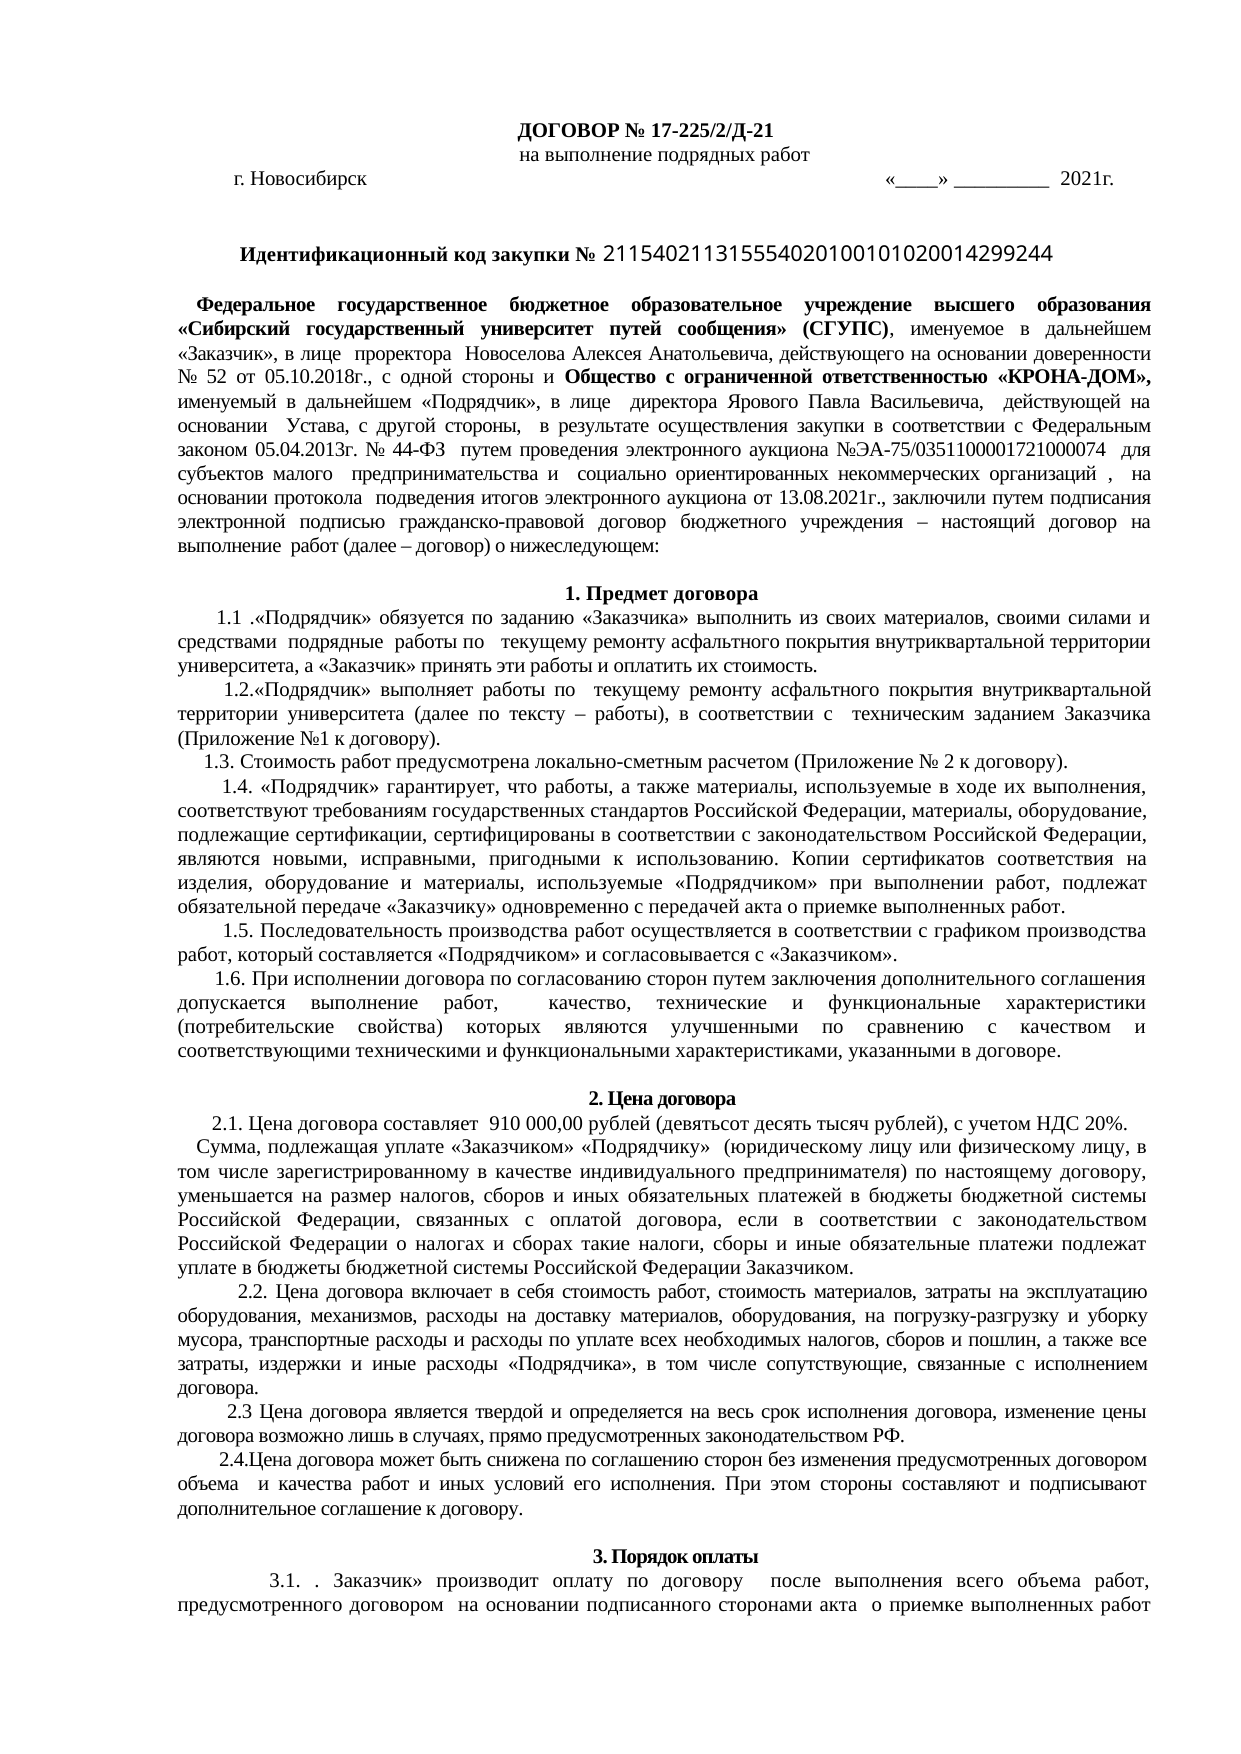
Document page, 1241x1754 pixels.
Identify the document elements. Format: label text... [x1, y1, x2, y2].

text 2. Цена договора [177, 1086, 1148, 1110]
text на выполнение подрядных работ [177, 142, 1152, 166]
text 1.2.«Подрядчик» выполняет работы по текущему ремонту асфальтного покрытия внутриквартальной территории университета (далее по тексту – работы), в соответствии с техническим заданием Заказчика (Приложение №1 к договору). [177, 677, 1152, 749]
text Федеральное государственное бюджетное образовательное учреждение высшего образования «Сибирский государственный университет путей сообщения» (СГУПС), именуемое в дальнейшем «Заказчик», в лице проректора Новоселова Алексея Анатольевича, действующего на основании доверенности № 52 от 05.10.2018г., с одной стороны и Общество с ограниченной ответственностью «КРОНА-ДОМ», именуемый в дальнейшем «Подрядчик», в лице директора Ярового Павла Васильевича, действующей на основании Устава, с другой стороны, в результате осуществления закупки в соответствии с Федеральным законом 05.04.2013г. № 44-ФЗ путем проведения электронного аукциона №ЭА-75/0351100001721000074 для субъектов малого предпринимательства и социально ориентированных некоммерческих организаций , на основании протокола подведения итогов электронного аукциона от 13.08.2021г., заключили путем подписания электронной подписью гражданско-правовой договор бюджетного учреждения – настоящий договор на выполнение работ (далее – договор) о нижеследующем: [177, 292, 1152, 557]
text Идентификационный код закупки № 211540211315554020100101020014299244 [180, 238, 1152, 268]
text 1.6. При исполнении договора по согласованию сторон путем заключения дополнительного соглашения допускается выполнение работ, качество, технические и функциональные характеристики (потребительские свойства) которых являются улучшенными по сравнению с качеством и соответствующими техническими и функциональными характеристиками, указанными в договоре. [177, 966, 1147, 1062]
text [177, 1568, 1152, 1616]
text Сумма, подлежащая уплате «Заказчиком» «Подрядчику» (юридическому лицу или физическому лицу, в том числе зарегистрированному в качестве индивидуального предпринимателя) по настоящему договору, уменьшается на размер налогов, сборов и иных обязательных платежей в бюджеты бюджетной системы Российской Федерации, связанных с оплатой договора, если в соответствии с законодательством Российской Федерации о налогах и сборах такие налоги, сборы и иные обязательные платежи подлежат уплате в бюджеты бюджетной системы Российской Федерации Заказчиком. [177, 1134, 1148, 1279]
text 2.2. Цена договора включает в себя стоимость работ, стоимость материалов, затраты на эксплуатацию оборудования, механизмов, расходы на доставку материалов, оборудования, на погрузку-разгрузку и уборку мусора, транспортные расходы и расходы по уплате всех необходимых налогов, сборов и пошлин, а также все затраты, издержки и иные расходы «Подрядчика», в том числе сопутствующие, связанные с исполнением договора. [177, 1279, 1148, 1399]
text 1.4. «Подрядчик» гарантирует, что работы, а также материалы, используемые в ходе их выполнения, соответствуют требованиям государственных стандартов Российской Федерации, материалы, оборудование, подлежащие сертификации, сертифицированы в соответствии с законодательством Российской Федерации, являются новыми, исправными, пригодными к использованию. Копии сертификатов соответствия на изделия, оборудование и материалы, используемые «Подрядчиком» при выполнении работ, подлежат обязательной передаче «Заказчику» одновременно с передачей акта о приемке выполненных работ. [177, 773, 1148, 918]
text 2.3 Цена договора является твердой и определяется на весь срок исполнения договора, изменение цены договора возможно лишь в случаях, прямо предусмотренных законодательством РФ. [177, 1399, 1148, 1447]
text 1.1 .«Подрядчик» обязуется по заданию «Заказчика» выполнить из своих материалов, своими силами и средствами подрядные работы по текущему ремонту асфальтного покрытия внутриквартальной территории университета, а «Заказчик» принять эти работы и оплатить их стоимость. [177, 605, 1152, 677]
text 1. Предмет договора [177, 581, 1146, 605]
text 2.1. Цена договора составляет 910 000,00 рублей (девятьсот десять тысяч рублей), с учетом НДС 20%. [177, 1110, 1148, 1134]
text 1.5. Последовательность производства работ осуществляется в соответствии с графиком производства работ, который составляется «Подрядчиком» и согласовывается с «Заказчиком». [177, 918, 1148, 966]
text 1.3. Стоимость работ предусмотрена локально-сметным расчетом (Приложение № 2 к договору). [177, 749, 1152, 773]
text 3. Порядок оплаты [177, 1543, 1152, 1568]
text г. Новосибирск «____» _________ 2021г. [180, 166, 1152, 190]
text ДОГОВОР № 17-225/2/Д-21 [140, 118, 1152, 142]
text 2.4.Цена договора может быть снижена по соглашению сторон без изменения предусмотренных договором объема и качества работ и иных условий его исполнения. При этом стороны составляют и подписывают дополнительное соглашение к договору. [177, 1447, 1148, 1519]
